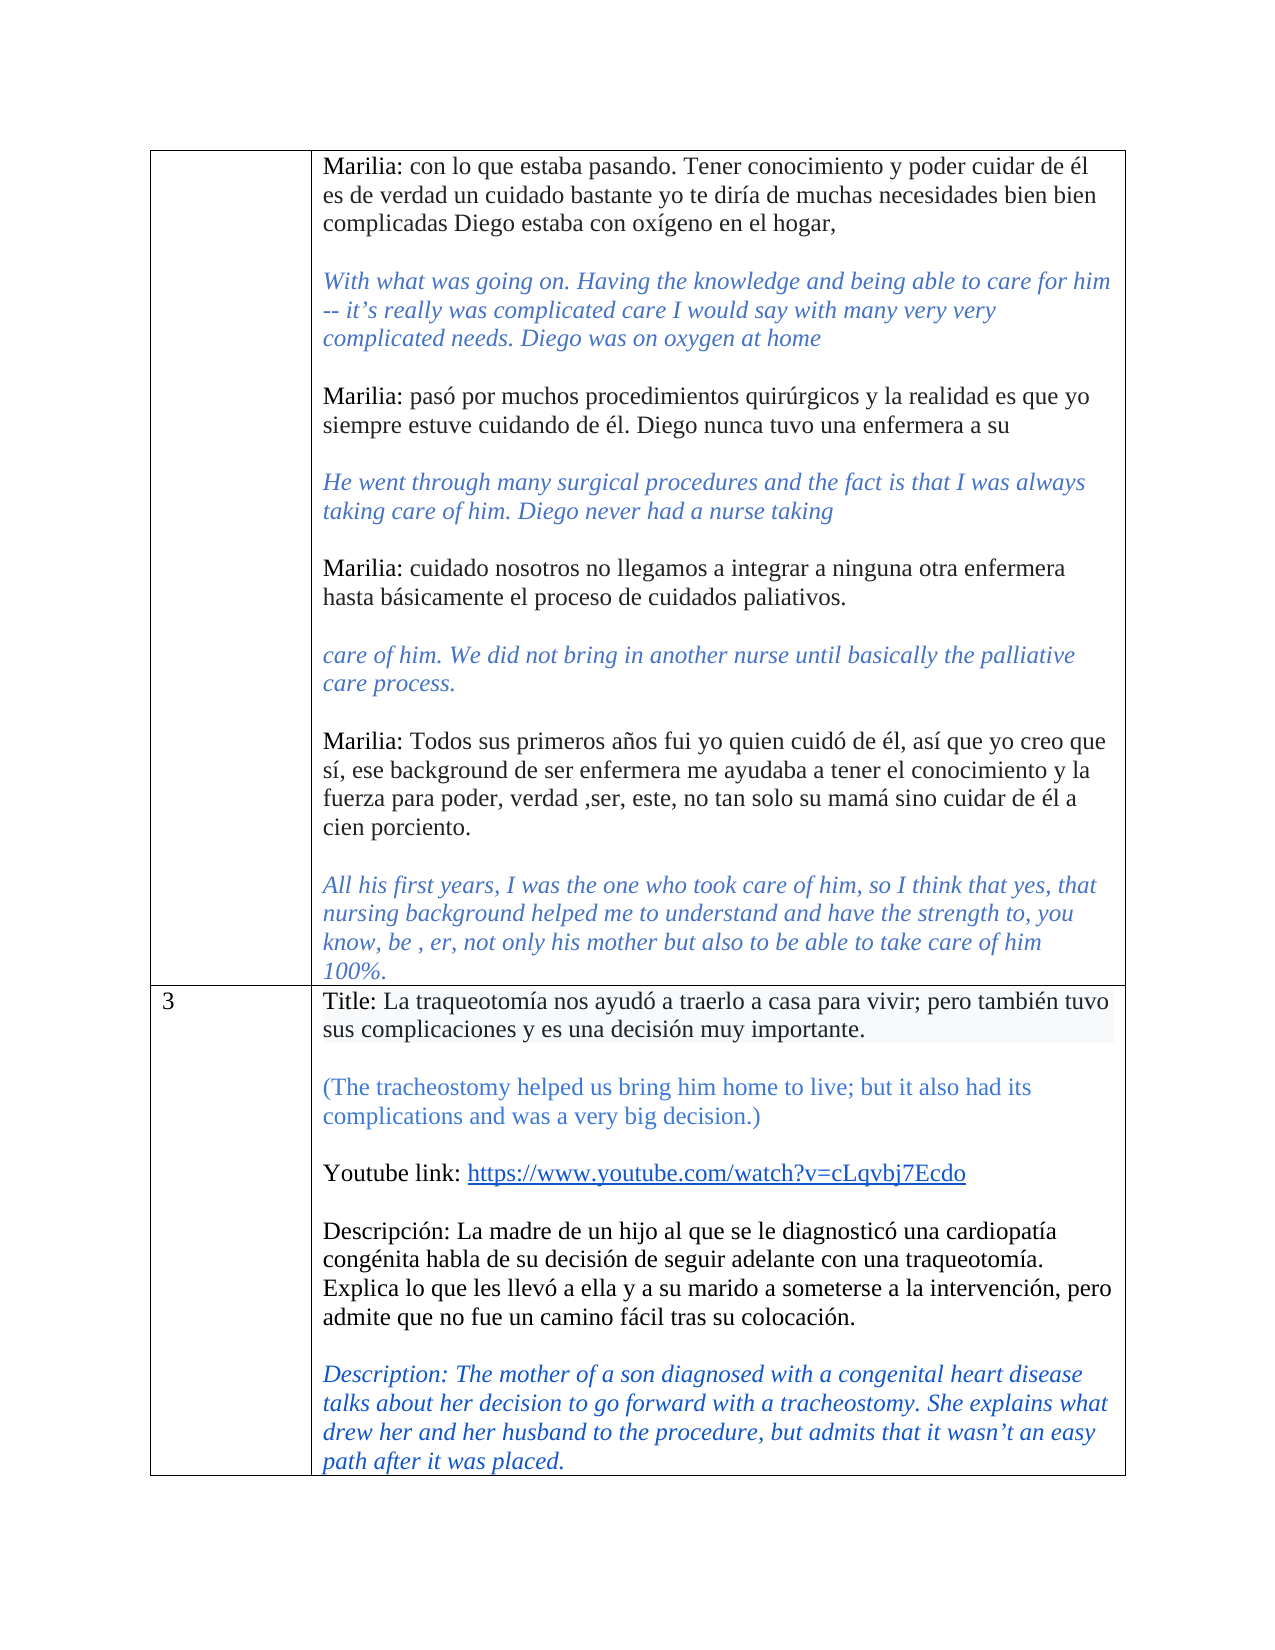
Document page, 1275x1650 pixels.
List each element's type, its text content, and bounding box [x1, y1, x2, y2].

table_cell 3 [151, 986, 311, 1474]
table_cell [312, 986, 1125, 1474]
table_cell 2 [151, 151, 311, 985]
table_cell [312, 151, 1125, 985]
